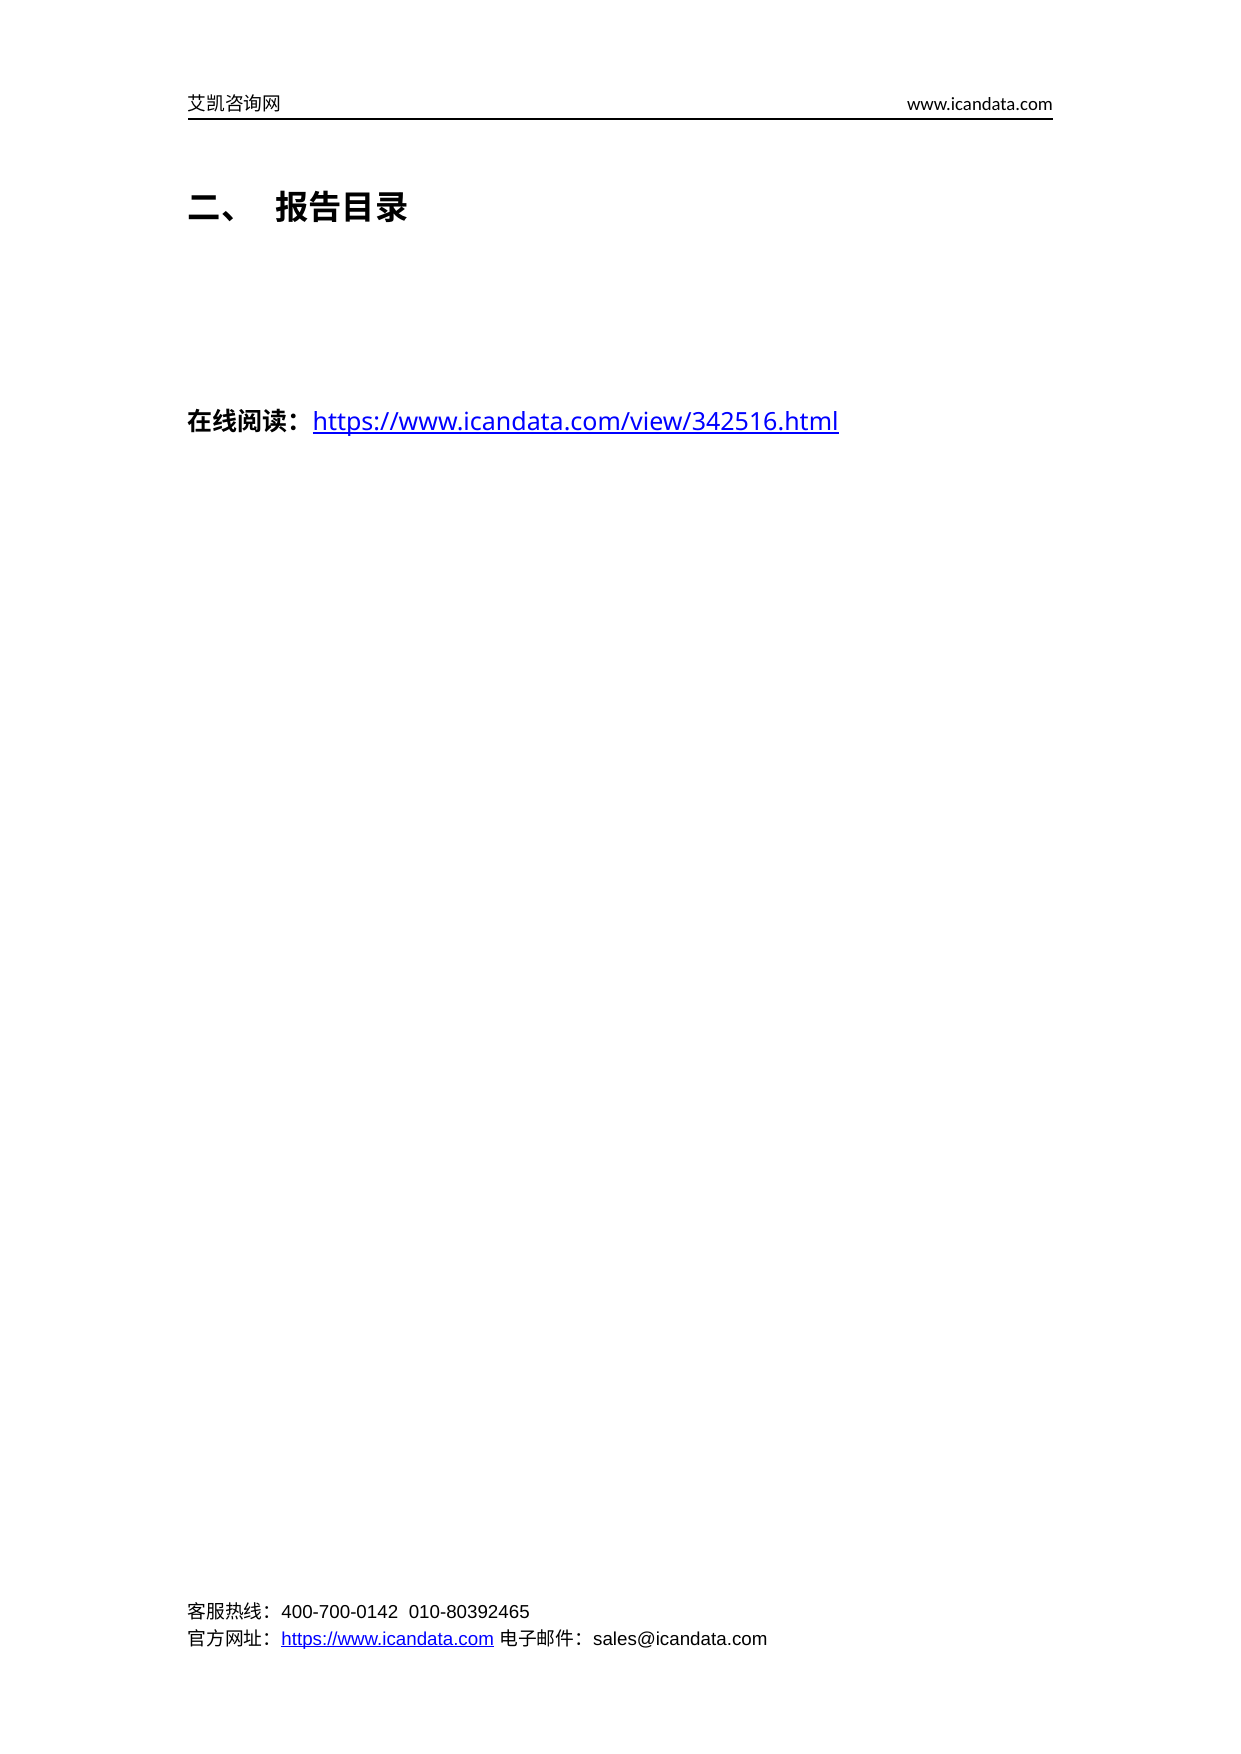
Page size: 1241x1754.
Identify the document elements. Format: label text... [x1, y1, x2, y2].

subtitle 报告目录 [187, 172, 1053, 237]
text 在线阅读：https://www.icandata.com/view/342516.html [187, 387, 1053, 452]
